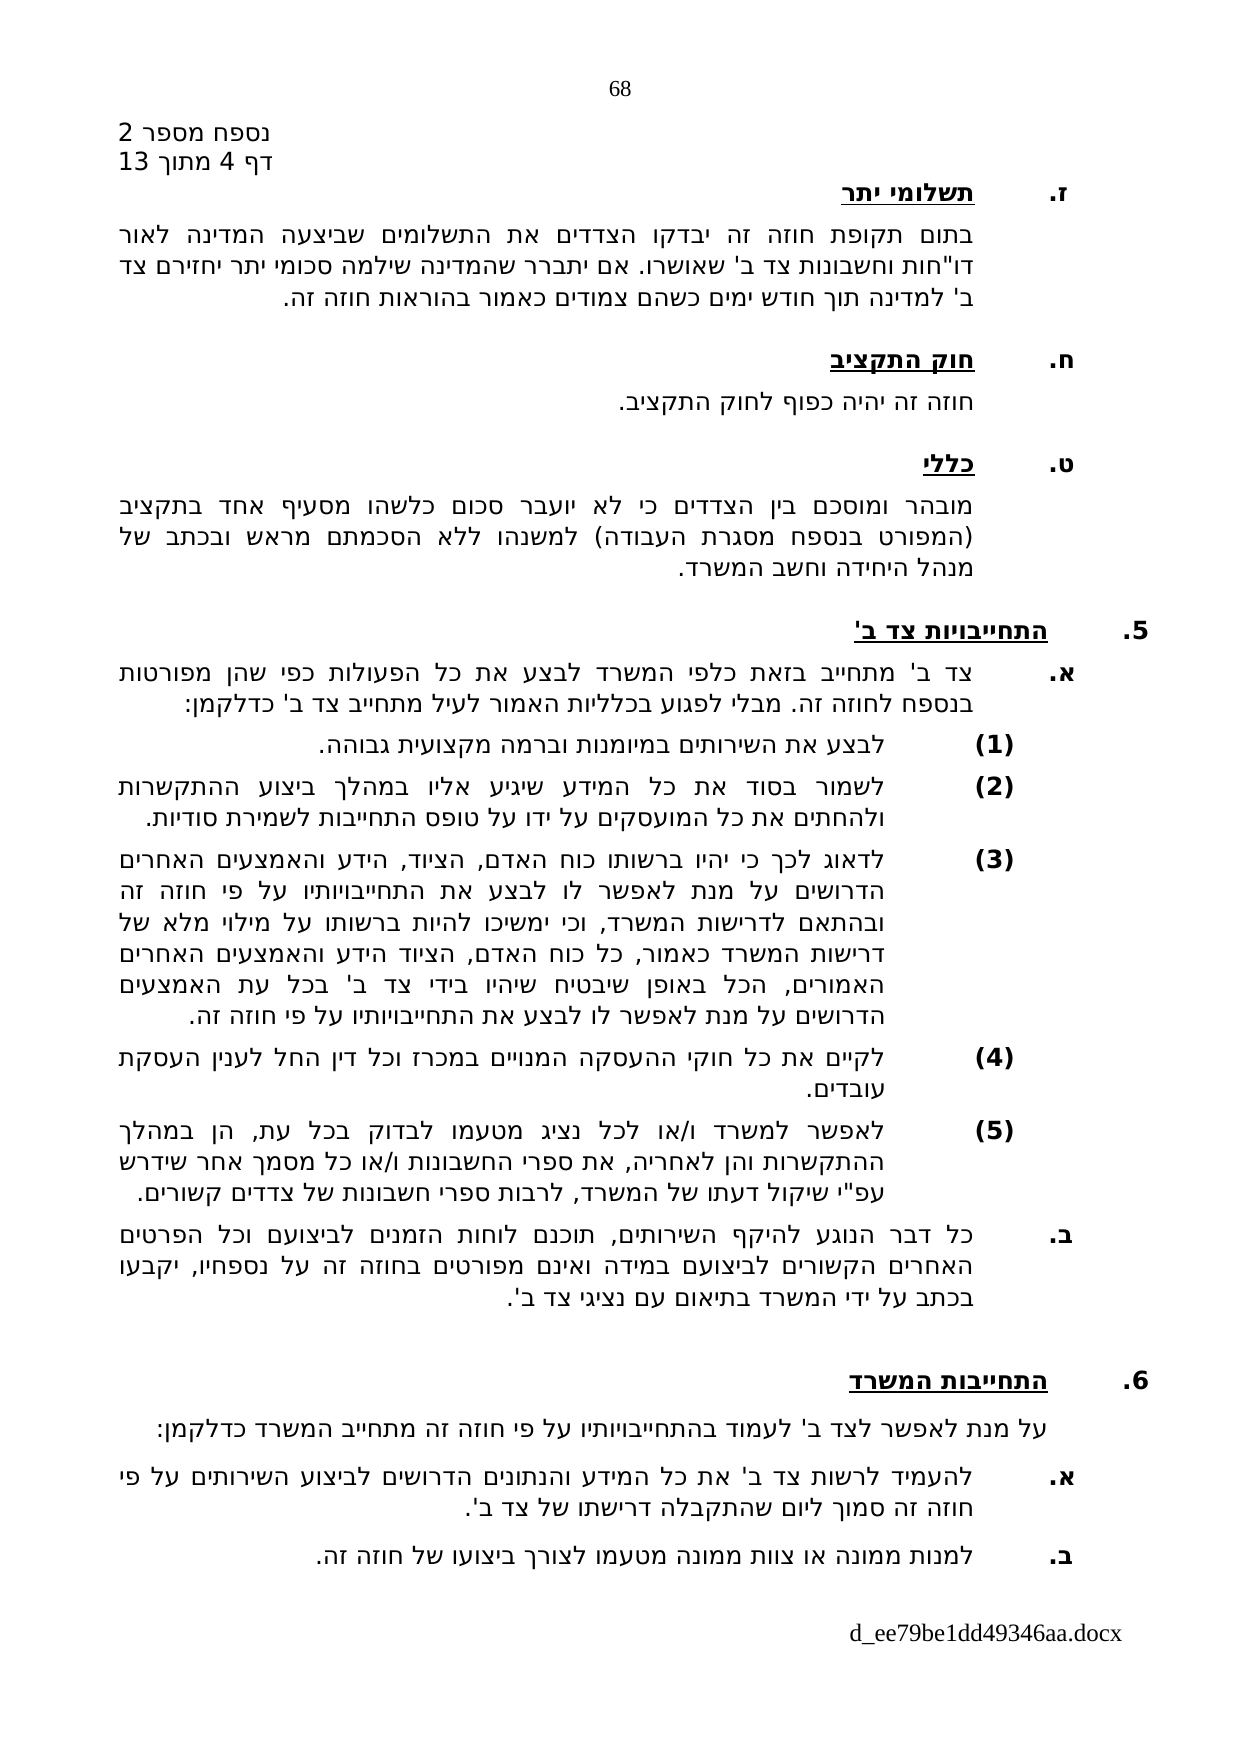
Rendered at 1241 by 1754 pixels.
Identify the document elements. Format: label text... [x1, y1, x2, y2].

list התחייבות המשרד [118, 1364, 1122, 1395]
list תשלומי יתר [118, 176, 1048, 208]
text בתום תקופת חוזה זה יבדקו הצדדים את התשלומים שביצעה המדינה לאור דו"חות וחשבונות צד ב' שאושרו. אם יתברר שהמדינה שילמה סכומי יתר יחזירם צד ב' למדינה תוך חודש ימים כשהם צמודים כאמור בהוראות חוזה זה. [118, 218, 974, 312]
list חוק התקציב [118, 343, 1048, 374]
list כללי [118, 447, 1048, 478]
list כל דבר הנוגע להיקף השירותים, תוכנם לוחות הזמנים לביצועם וכל הפרטים האחרים הקשורים לביצועם במידה ואינם מפורטים בחוזה זה על נספחיו, יקבעו בכתב על ידי המשרד בתיאום עם נציגי צד ב'. [118, 1218, 1048, 1312]
text דף 4 מתוך 13 [118, 147, 1122, 176]
list לקיים את כל חוקי ההעסקה המנויים במכרז וכל דין החל לענין העסקת עובדים. [118, 1041, 974, 1103]
list לבצע את השירותים במיומנות וברמה מקצועית גבוהה. [118, 728, 974, 760]
text על מנת לאפשר לצד ב' לעמוד בהתחייבויותיו על פי חוזה זה מתחייב המשרד כדלקמן: [118, 1412, 1048, 1443]
list צד ב' מתחייב בזאת כלפי המשרד לבצע את כל הפעולות כפי שהן מפורטות בנספח לחוזה זה. מבלי לפגוע בכלליות האמור לעיל מתחייב צד ב' כדלקמן: [118, 656, 1048, 718]
list לשמור בסוד את כל המידע שיגיע אליו במהלך ביצוע ההתקשרות ולהחתים את כל המועסקים על ידו על טופס התחייבות לשמירת סודיות. [118, 770, 974, 833]
list לאפשר למשרד ו/או לכל נציג מטעמו לבדוק בכל עת, הן במהלך ההתקשרות והן לאחריה, את ספרי החשבונות ו/או כל מסמך אחר שידרש עפ"י שיקול דעתו של המשרד, לרבות ספרי חשבונות של צדדים קשורים. [118, 1114, 974, 1208]
text מובהר ומוסכם בין הצדדים כי לא יועבר סכום כלשהו מסעיף אחד בתקציב (המפורט בנספח מסגרת העבודה) למשנהו ללא הסכמתם מראש ובכתב של מנהל היחידה וחשב המשרד. [118, 489, 974, 583]
list לדאוג לכך כי יהיו ברשותו כוח האדם, הציוד, הידע והאמצעים האחרים הדרושים על מנת לאפשר לו לבצע את התחייבויותיו על פי חוזה זה ובהתאם לדרישות המשרד, וכי ימשיכו להיות ברשותו על מילוי מלא של דרישות המשרד כאמור, כל כוח האדם, הציוד הידע והאמצעים האחרים האמורים, הכל באופן שיבטיח שיהיו בידי צד ב' בכל עת האמצעים הדרושים על מנת לאפשר לו לבצע את התחייבויותיו על פי חוזה זה. [118, 843, 974, 1031]
text נספח מספר 2 [118, 118, 1122, 147]
text חוזה זה יהיה כפוף לחוק התקציב. [118, 385, 974, 416]
list למנות ממונה או צוות ממונה מטעמו לצורך ביצועו של חוזה זה. [118, 1539, 1048, 1570]
list התחייבויות צד ב' [118, 614, 1122, 645]
list להעמיד לרשות צד ב' את כל המידע והנתונים הדרושים לביצוע השירותים על פי חוזה זה סמוך ליום שהתקבלה דרישתו של צד ב'. [118, 1460, 1048, 1522]
